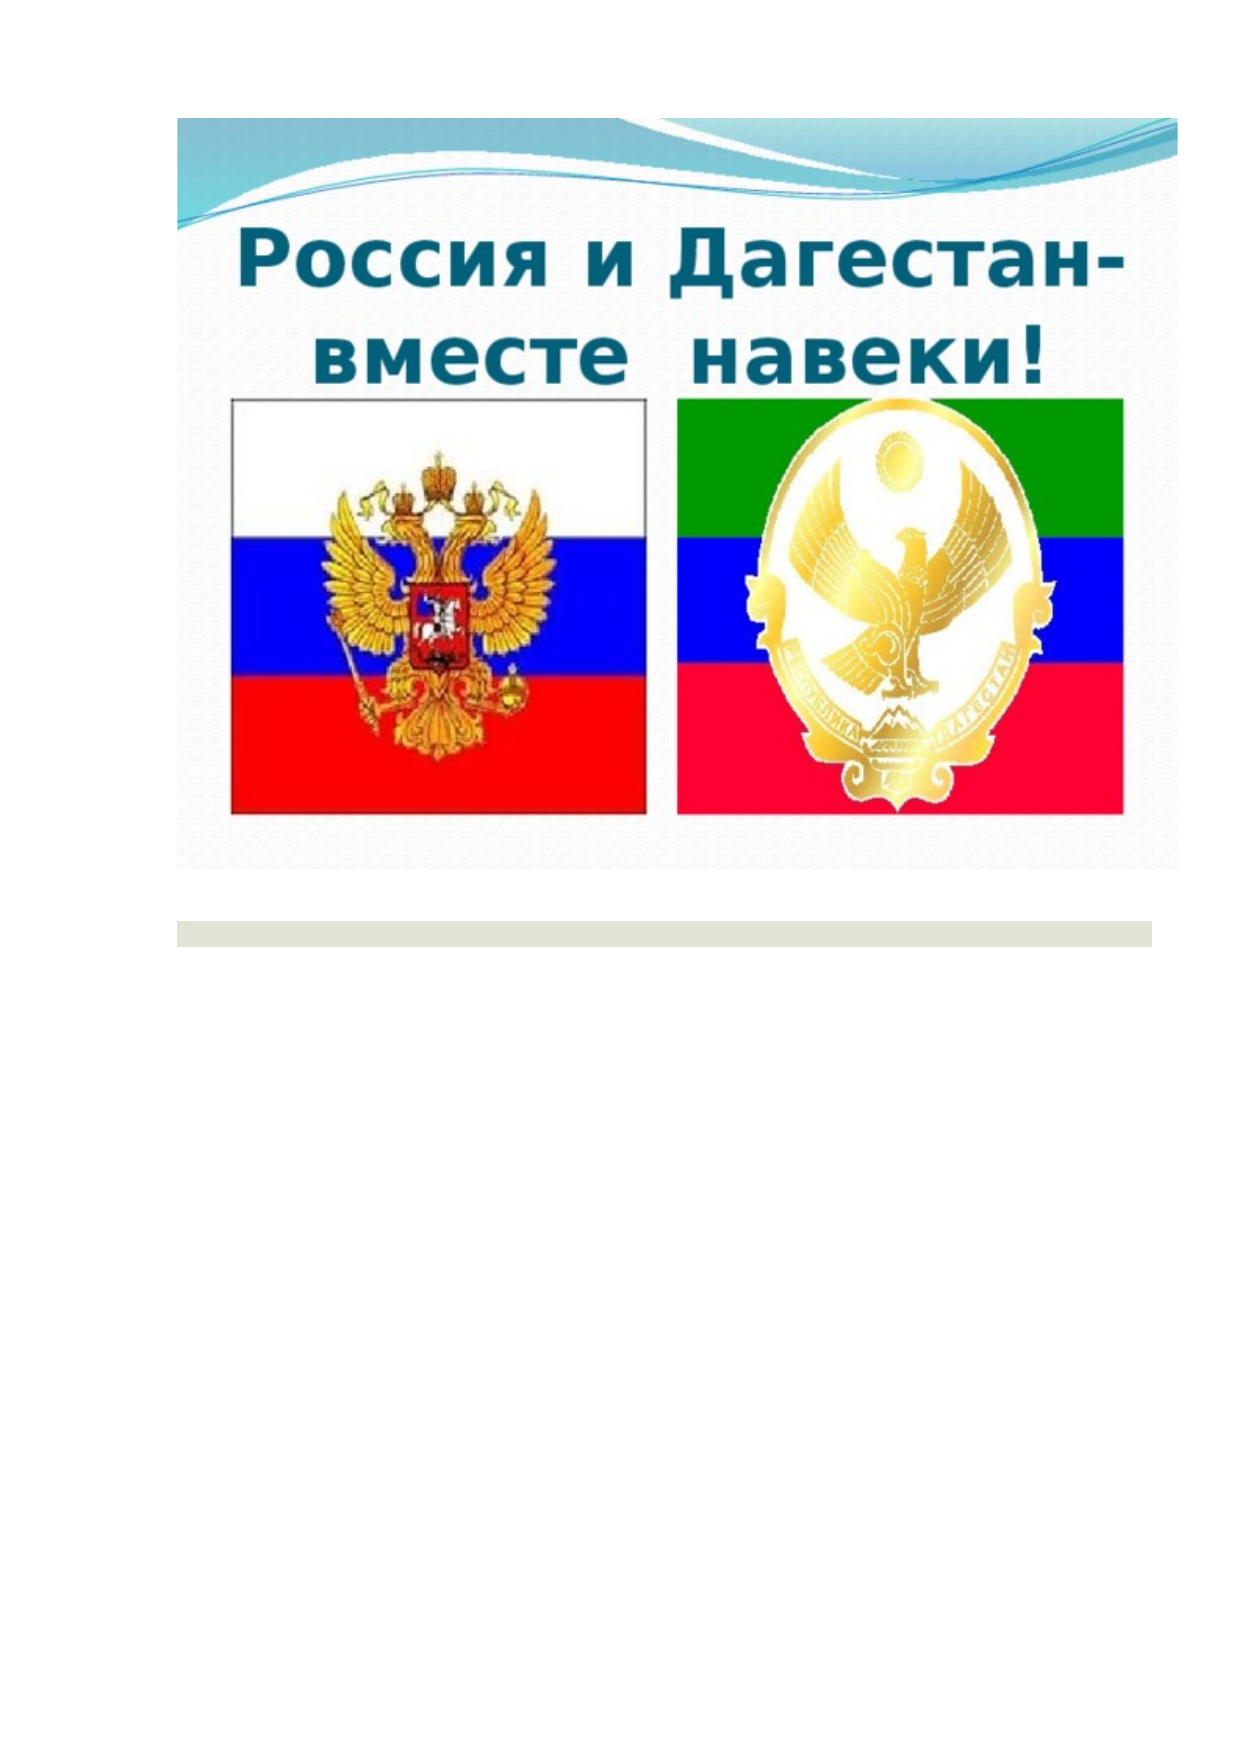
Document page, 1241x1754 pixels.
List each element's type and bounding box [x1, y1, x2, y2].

picture [177, 118, 1178, 869]
